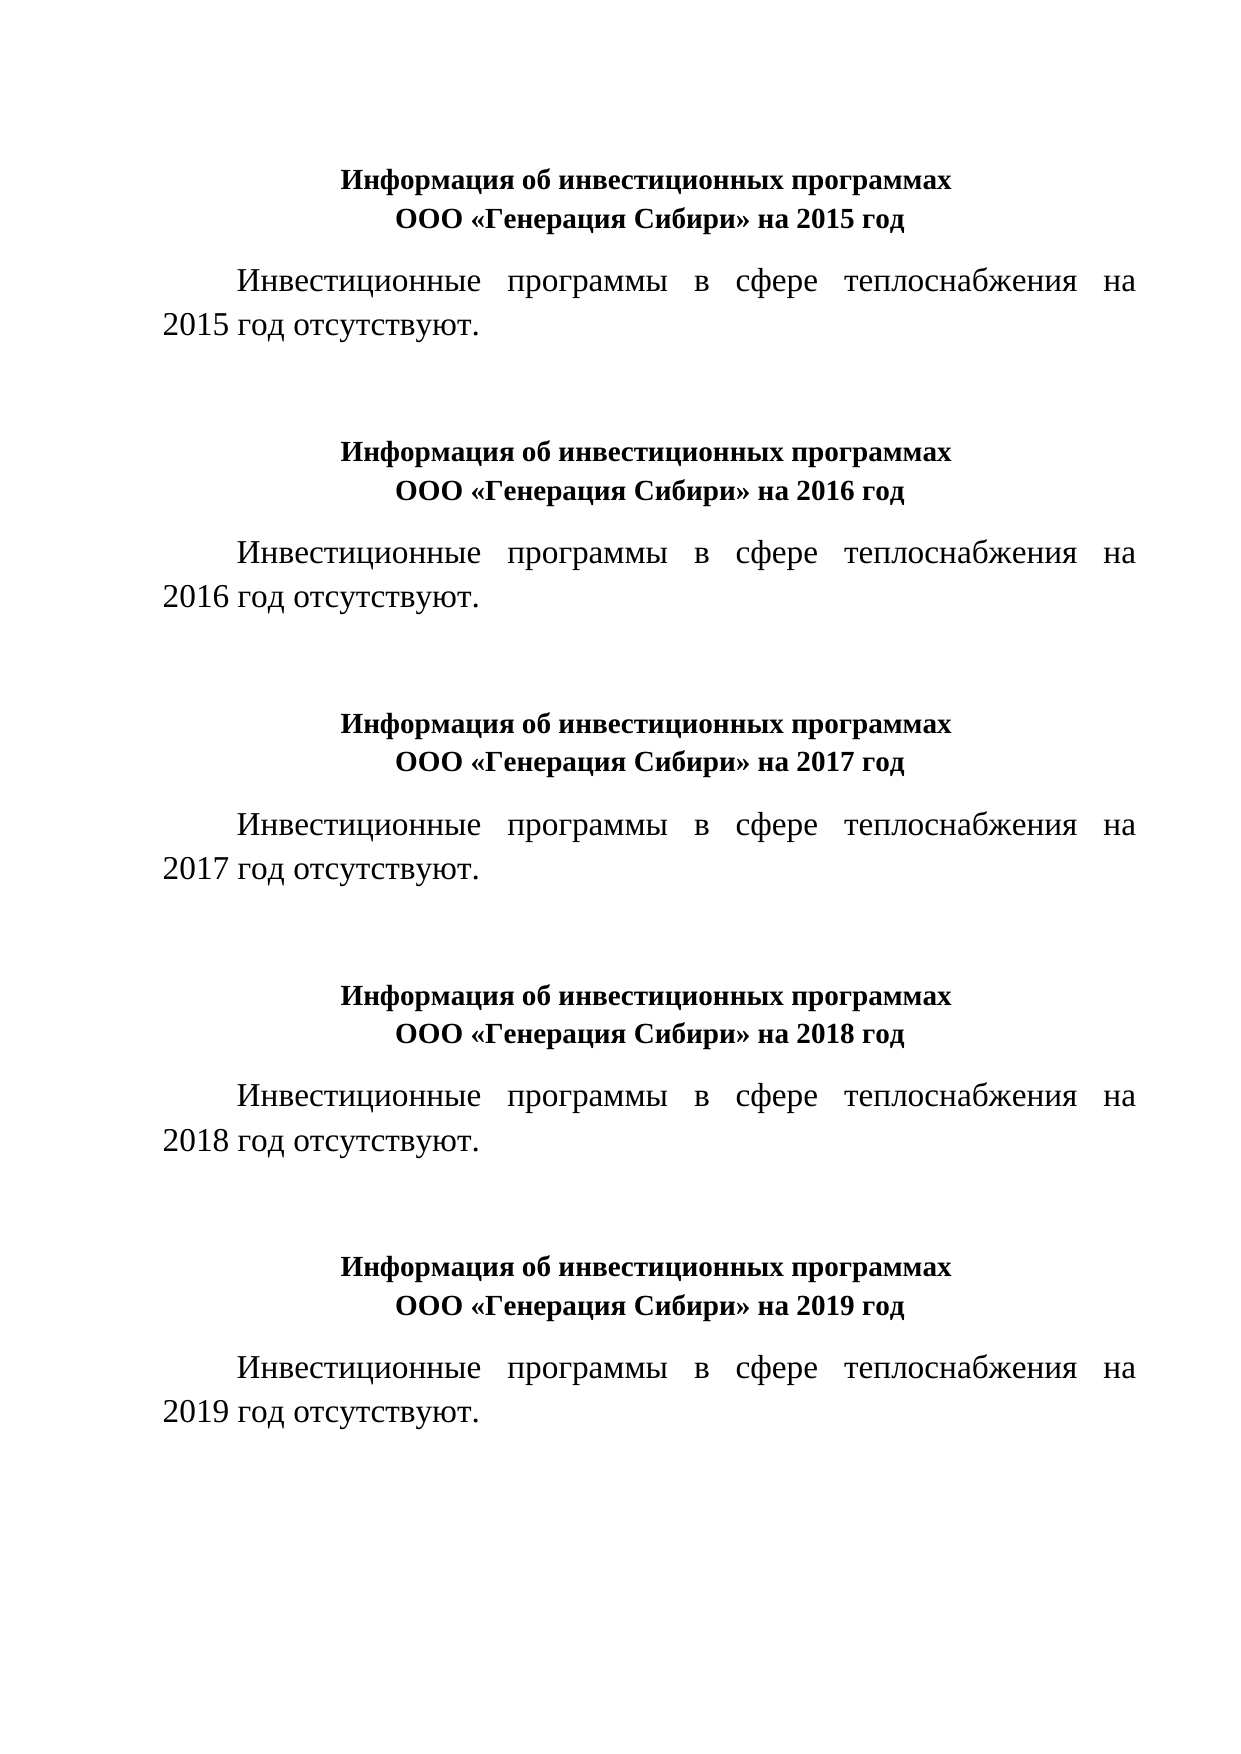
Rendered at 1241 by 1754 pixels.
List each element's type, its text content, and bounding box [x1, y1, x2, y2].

text Инвестиционные программы в сфере теплоснабжения на 2019 год отсутствуют. [162, 1347, 1137, 1430]
text Инвестиционные программы в сфере теплоснабжения на 2015 год отсутствуют. [162, 260, 1137, 343]
text Информация об инвестиционных программах ООО «Генерация Сибири» на 2017 год [162, 706, 1137, 778]
text Инвестиционные программы в сфере теплоснабжения на 2016 год отсутствуют. [162, 532, 1137, 614]
text Информация об инвестиционных программах ООО «Генерация Сибири» на 2018 год [162, 978, 1137, 1050]
text Инвестиционные программы в сфере теплоснабжения на 2017 год отсутствуют. [162, 804, 1137, 886]
text Информация об инвестиционных программах ООО «Генерация Сибири» на 2015 год [162, 162, 1137, 234]
text Информация об инвестиционных программах ООО «Генерация Сибири» на 2019 год [162, 1249, 1137, 1322]
text Информация об инвестиционных программах ООО «Генерация Сибири» на 2016 год [162, 434, 1137, 506]
text Инвестиционные программы в сфере теплоснабжения на 2018 год отсутствуют. [162, 1076, 1137, 1158]
